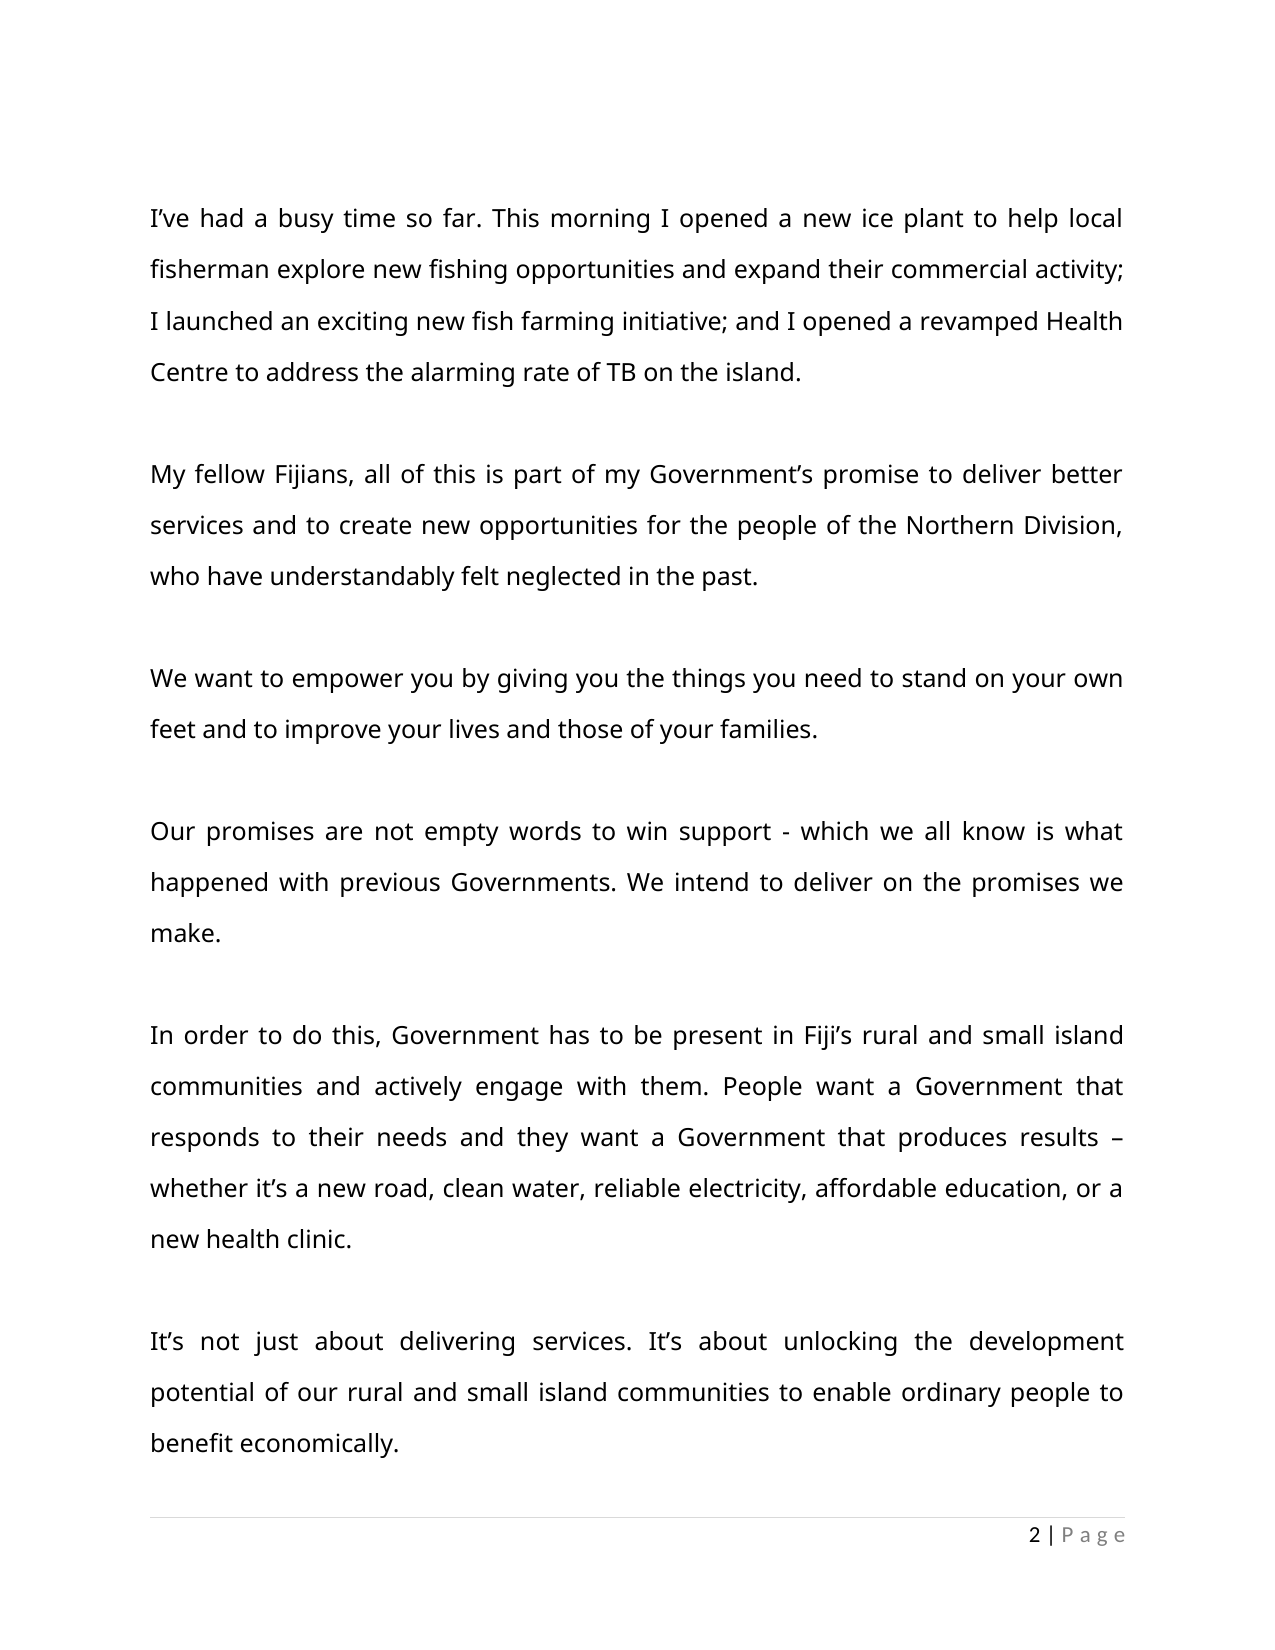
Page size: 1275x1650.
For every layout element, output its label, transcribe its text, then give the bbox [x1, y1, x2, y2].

text My fellow Fijians, all of this is part of my Government’s promise to deliver better services and to create new opportunities for the people of the Northern Division, who have understandably felt neglected in the past. [150, 456, 1125, 592]
text I’ve had a busy time so far. This morning I opened a new ice plant to help local fisherman explore new fishing opportunities and expand their commercial activity; I launched an exciting new fish farming initiative; and I opened a revamped Health Centre to address the alarming rate of TB on the island. [150, 201, 1125, 388]
text It’s not just about delivering services. It’s about unlocking the development potential of our rural and small island communities to enable ordinary people to benefit economically. [150, 1324, 1125, 1460]
text Our promises are not empty words to win support - which we all know is what happened with previous Governments. We intend to deliver on the promises we make. [150, 813, 1125, 950]
text In order to do this, Government has to be present in Fiji’s rural and small island communities and actively engage with them. People want a Government that responds to their needs and they want a Government that produces results – whether it’s a new road, clean water, reliable electricity, affordable education, or a new health clinic. [150, 1018, 1125, 1256]
text We want to empower you by giving you the things you need to stand on your own feet and to improve your lives and those of your families. [150, 660, 1125, 746]
